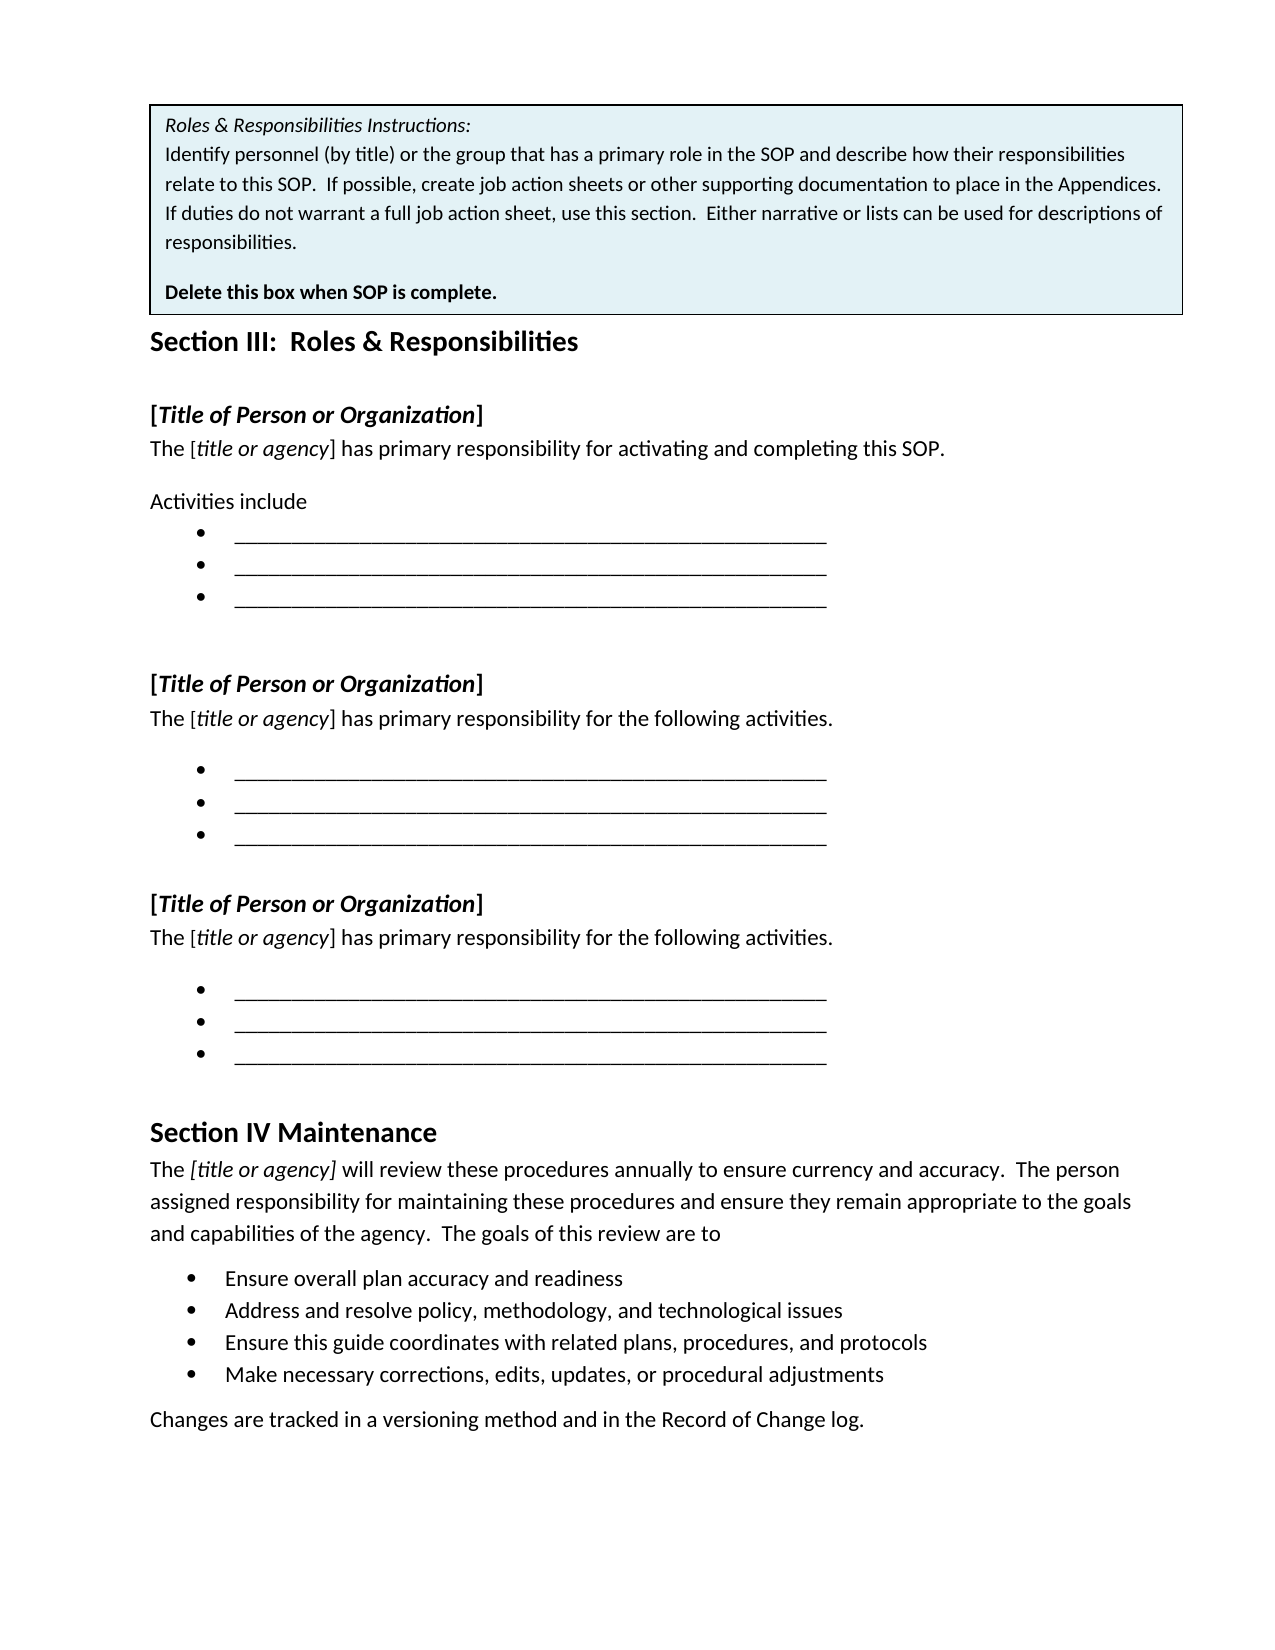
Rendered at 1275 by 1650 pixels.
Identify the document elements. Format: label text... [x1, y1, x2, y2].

list Ensure this guide coordinates with related plans, procedures, and protocols [187, 1328, 1170, 1356]
text Section III: Roles & Responsibilities [150, 315, 1170, 358]
list ____________________________________________________ [197, 757, 1170, 785]
text Changes are tracked in a versioning method and in the Record of Change log. [150, 1405, 1170, 1433]
list ____________________________________________________ [197, 789, 1170, 817]
list Make necessary corrections, edits, updates, or procedural adjustments [187, 1360, 1170, 1388]
text [Title of Person or Organization] [150, 399, 1170, 429]
text The [title or agency] has primary responsibility for activating and completing this SOP. [150, 434, 1170, 462]
text Section IV Maintenance [150, 1114, 1170, 1149]
list ____________________________________________________ [197, 821, 1170, 849]
text The [title or agency] will review these procedures annually to ensure currency and accuracy. The person assigned responsibility for maintaining these procedures and ensure they remain appropriate to the goals and capabilities of the agency. The goals of this review are to [150, 1155, 1170, 1247]
list ____________________________________________________ [197, 976, 1170, 1004]
text Activities include [150, 487, 1170, 515]
list ____________________________________________________ [197, 583, 1170, 611]
list ____________________________________________________ [197, 1008, 1170, 1036]
list ____________________________________________________ [197, 519, 1170, 547]
list ____________________________________________________ [197, 1041, 1170, 1069]
text [Title of Person or Organization] [150, 669, 1170, 699]
list ____________________________________________________ [197, 551, 1170, 579]
text The [title or agency] has primary responsibility for the following activities. [150, 704, 1170, 732]
list Address and resolve policy, methodology, and technological issues [187, 1296, 1170, 1324]
text The [title or agency] has primary responsibility for the following activities. [150, 923, 1170, 951]
text [Title of Person or Organization] [150, 888, 1170, 919]
list Ensure overall plan accuracy and readiness [187, 1264, 1170, 1292]
